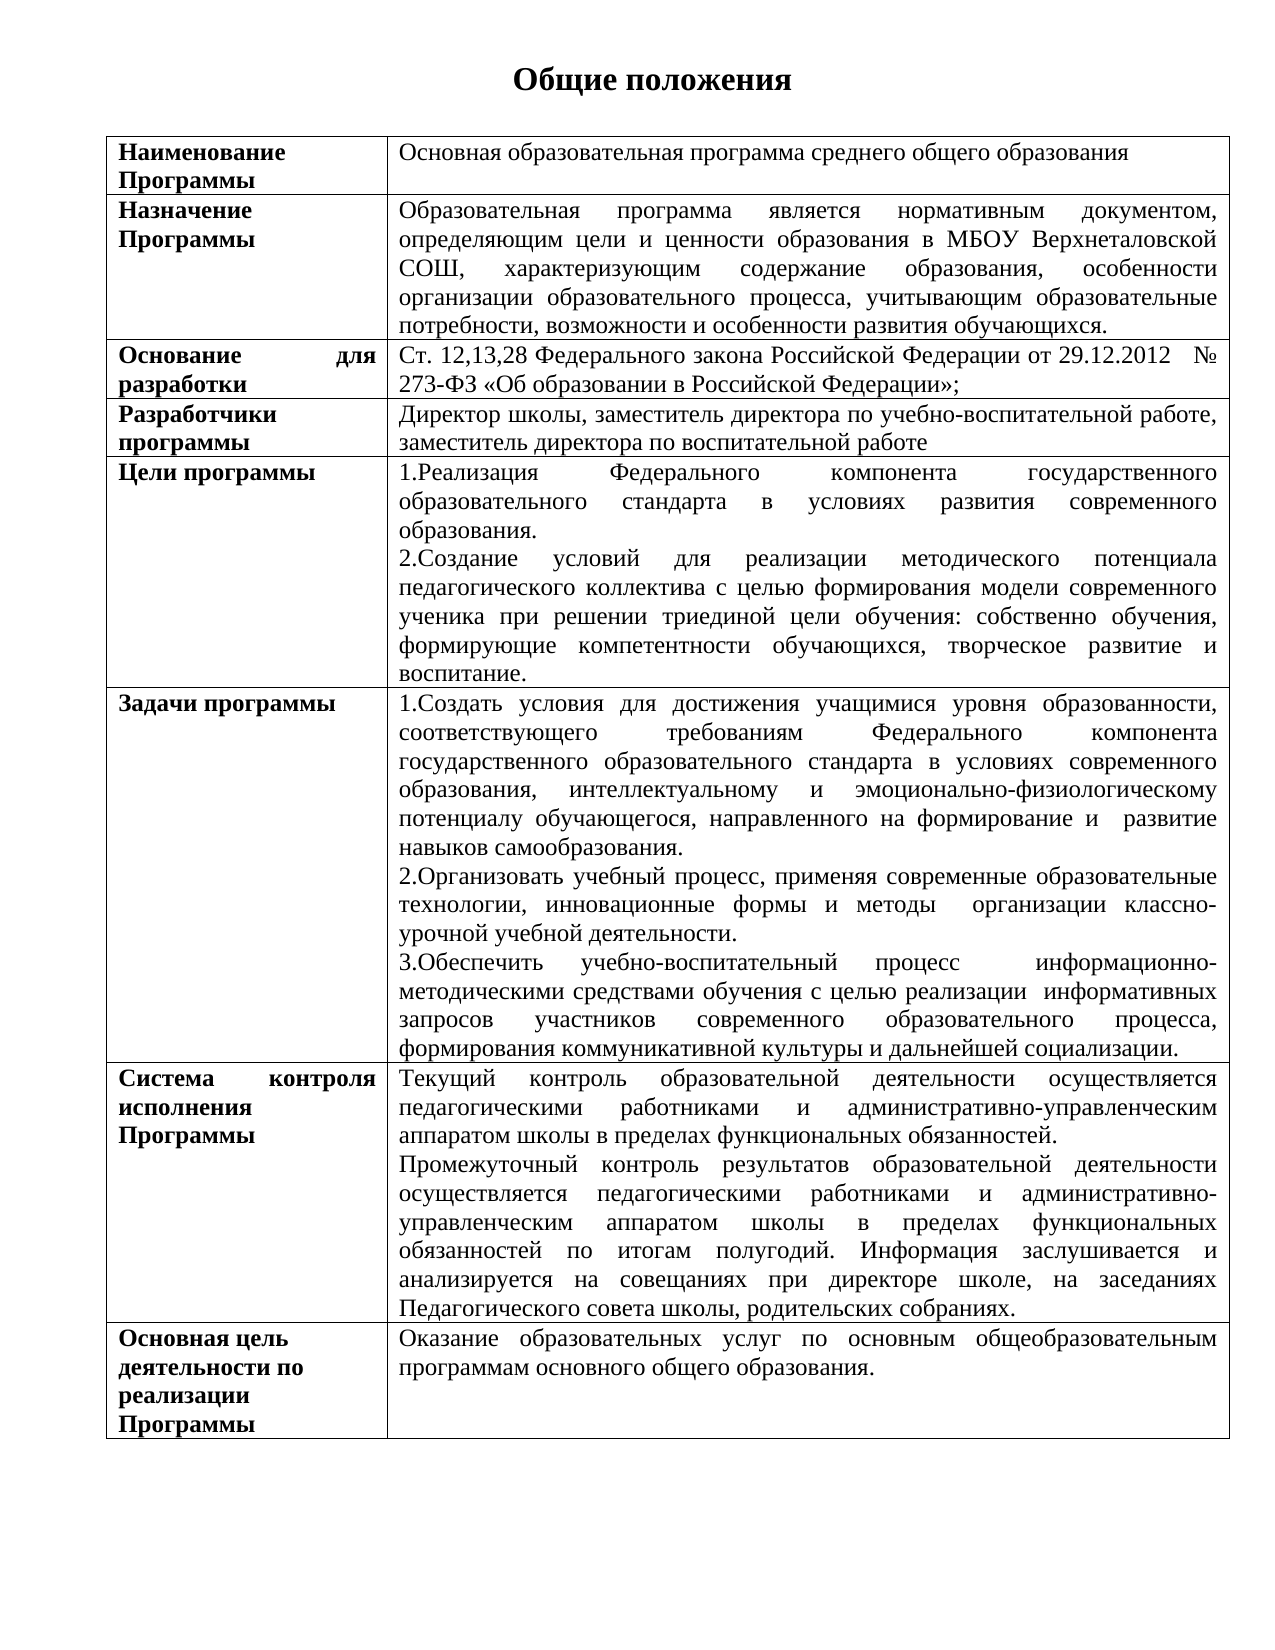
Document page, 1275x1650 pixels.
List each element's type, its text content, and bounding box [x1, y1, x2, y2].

table_cell Ст. 12,13,28 Федерального закона Российской Федерации от 29.12.2012 № 273-ФЗ «Об образовании в Российской Федерации»; [388, 340, 1229, 398]
table_cell 1.Реализация Федерального компонента государственного образовательного стандарта в условиях развития современного образования. 2.Создание условий для реализации методического потенциала педагогического коллектива с целью формирования модели современного ученика при решении триединой цели обучения: собственно обучения, формирующие компетентности обучающихся, творческое развитие и воспитание. [388, 457, 1229, 687]
table_cell 1.Создать условия для достижения учащимися уровня образованности, соответствующего требованиям Федерального компонента государственного образовательного стандарта в условиях современного образования, интеллектуальному и эмоционально-физиологическому потенциалу обучающегося, направленного на формирование и развитие навыков самообразования. 2.Организовать учебный процесс, применяя современные образовательные технологии, инновационные формы и методы организации классно-урочной учебной деятельности. 3.Обеспечить учебно-воспитательный процесс информационно-методическими средствами обучения с целью реализации информативных запросов участников современного образовательного процесса, формирования коммуникативной культуры и дальнейшей социализации. [388, 688, 1229, 1062]
table_cell Текущий контроль образовательной деятельности осуществляется педагогическими работниками и административно-управленческим аппаратом школы в пределах функциональных обязанностей. Промежуточный контроль результатов образовательной деятельности осуществляется педагогическими работниками и административно-управленческим аппаратом школы в пределах функциональных обязанностей по итогам полугодий. Информация заслушивается и анализируется на совещаниях при директоре школе, на заседаниях Педагогического совета школы, родительских собраниях. [388, 1063, 1229, 1322]
table_cell Оказание образовательных услуг по основным общеобразовательным программам основного общего образования. [388, 1323, 1229, 1438]
table_cell Директор школы, заместитель директора по учебно-воспитательной работе, заместитель директора по воспитательной работе [388, 399, 1229, 456]
text Общие положения [118, 59, 1186, 97]
table_cell Цели программы [107, 457, 387, 687]
table_cell Разработчики программы [107, 399, 387, 456]
table_cell Образовательная программа является нормативным документом, определяющим цели и ценности образования в МБОУ Верхнеталовской СОШ, характеризующим содержание образования, особенности организации образовательного процесса, учитывающим образовательные потребности, возможности и особенности развития обучающихся. [388, 195, 1229, 339]
table_cell Основание для разработки [107, 340, 387, 398]
table_header Основная образовательная программа среднего общего образования [388, 137, 1229, 194]
table_header Наименование Программы [107, 137, 387, 194]
table_cell Задачи программы [107, 688, 387, 1062]
table_cell Основная цель деятельности по реализации Программы [107, 1323, 387, 1438]
table_cell Система контроля исполнения Программы [107, 1063, 387, 1322]
table_cell Назначение Программы [107, 195, 387, 339]
